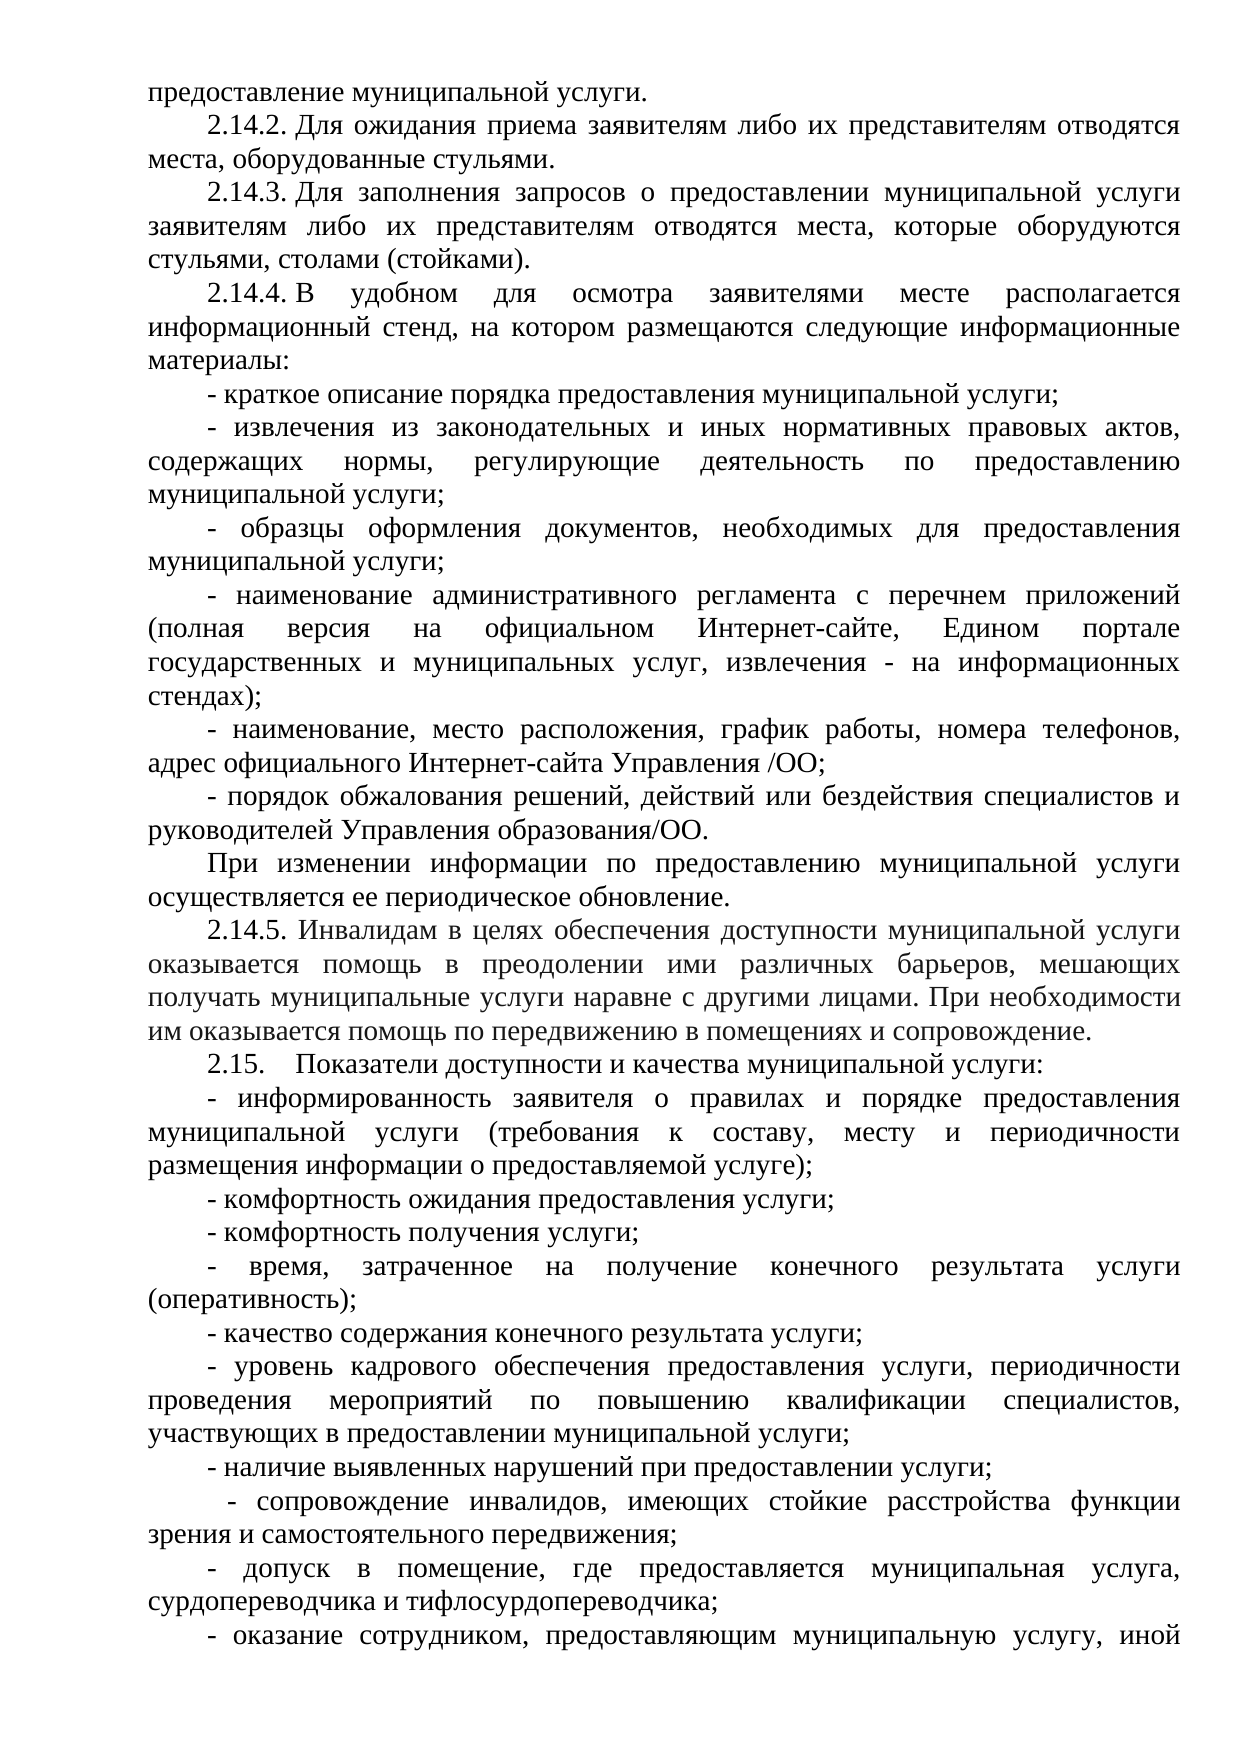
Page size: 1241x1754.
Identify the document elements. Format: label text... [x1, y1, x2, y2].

text При изменении информации по предоставлению муниципальной услуги осуществляется ее периодическое обновление. [148, 845, 1181, 912]
list Для заполнения запросов о предоставлении муниципальной услуги заявителям либо их представителям отводятся места, которые оборудуются стульями, столами (стойками). [148, 174, 1181, 275]
text 2.14.5. Инвалидам в целях обеспечения доступности муниципальной услуги оказывается помощь в преодолении ими различных барьеров, мешающих получать муниципальные услуги наравне с другими лицами. При необходимости им оказывается помощь по передвижению в помещениях и сопровождение. [148, 912, 1181, 1047]
text - уровень кадрового обеспечения предоставления услуги, периодичности проведения мероприятий по повышению квалификации специалистов, участвующих в предоставлении муниципальной услуги; [148, 1348, 1181, 1449]
text - наименование административного регламента с перечнем приложений (полная версия на официальном Интернет-сайте, Едином портале государственных и муниципальных услуг, извлечения - на информационных стендах); [148, 577, 1181, 711]
text - допуск в помещение, где предоставляется муниципальная услуга, сурдопереводчика и тифлосурдопереводчика; [148, 1550, 1181, 1617]
text - образцы оформления документов, необходимых для предоставления муниципальной услуги; [148, 510, 1181, 577]
text - комфортность ожидания предоставления услуги; [148, 1181, 1181, 1214]
list Для ожидания приема заявителям либо их представителям отводятся места, оборудованные стульями. [148, 107, 1181, 174]
text - время, затраченное на получение конечного результата услуги (оперативность); [148, 1248, 1181, 1315]
list Показатели доступности и качества муниципальной услуги: [148, 1047, 1181, 1080]
text - наличие выявленных нарушений при предоставлении услуги; [148, 1449, 1181, 1483]
text - комфортность получения услуги; [148, 1214, 1181, 1248]
text - наименование, место расположения, график работы, номера телефонов, адрес официального Интернет-сайта Управления /ОО; [148, 711, 1181, 778]
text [148, 74, 1181, 107]
text - информированность заявителя о правилах и порядке предоставления муниципальной услуги (требования к составу, месту и периодичности размещения информации о предоставляемой услуге); [148, 1080, 1181, 1181]
text - качество содержания конечного результата услуги; [148, 1315, 1181, 1348]
text - краткое описание порядка предоставления муниципальной услуги; [148, 376, 1181, 409]
list В удобном для осмотра заявителями месте располагается информационный стенд, на котором размещаются следующие информационные материалы: [148, 275, 1181, 376]
text - порядок обжалования решений, действий или бездействия специалистов и руководителей Управления образования/ОО. [148, 778, 1181, 845]
text - сопровождение инвалидов, имеющих стойкие расстройства функции зрения и самостоятельного передвижения; [148, 1483, 1181, 1550]
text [148, 1617, 1181, 1650]
text - извлечения из законодательных и иных нормативных правовых актов, содержащих нормы, регулирующие деятельность по предоставлению муниципальной услуги; [148, 409, 1181, 510]
